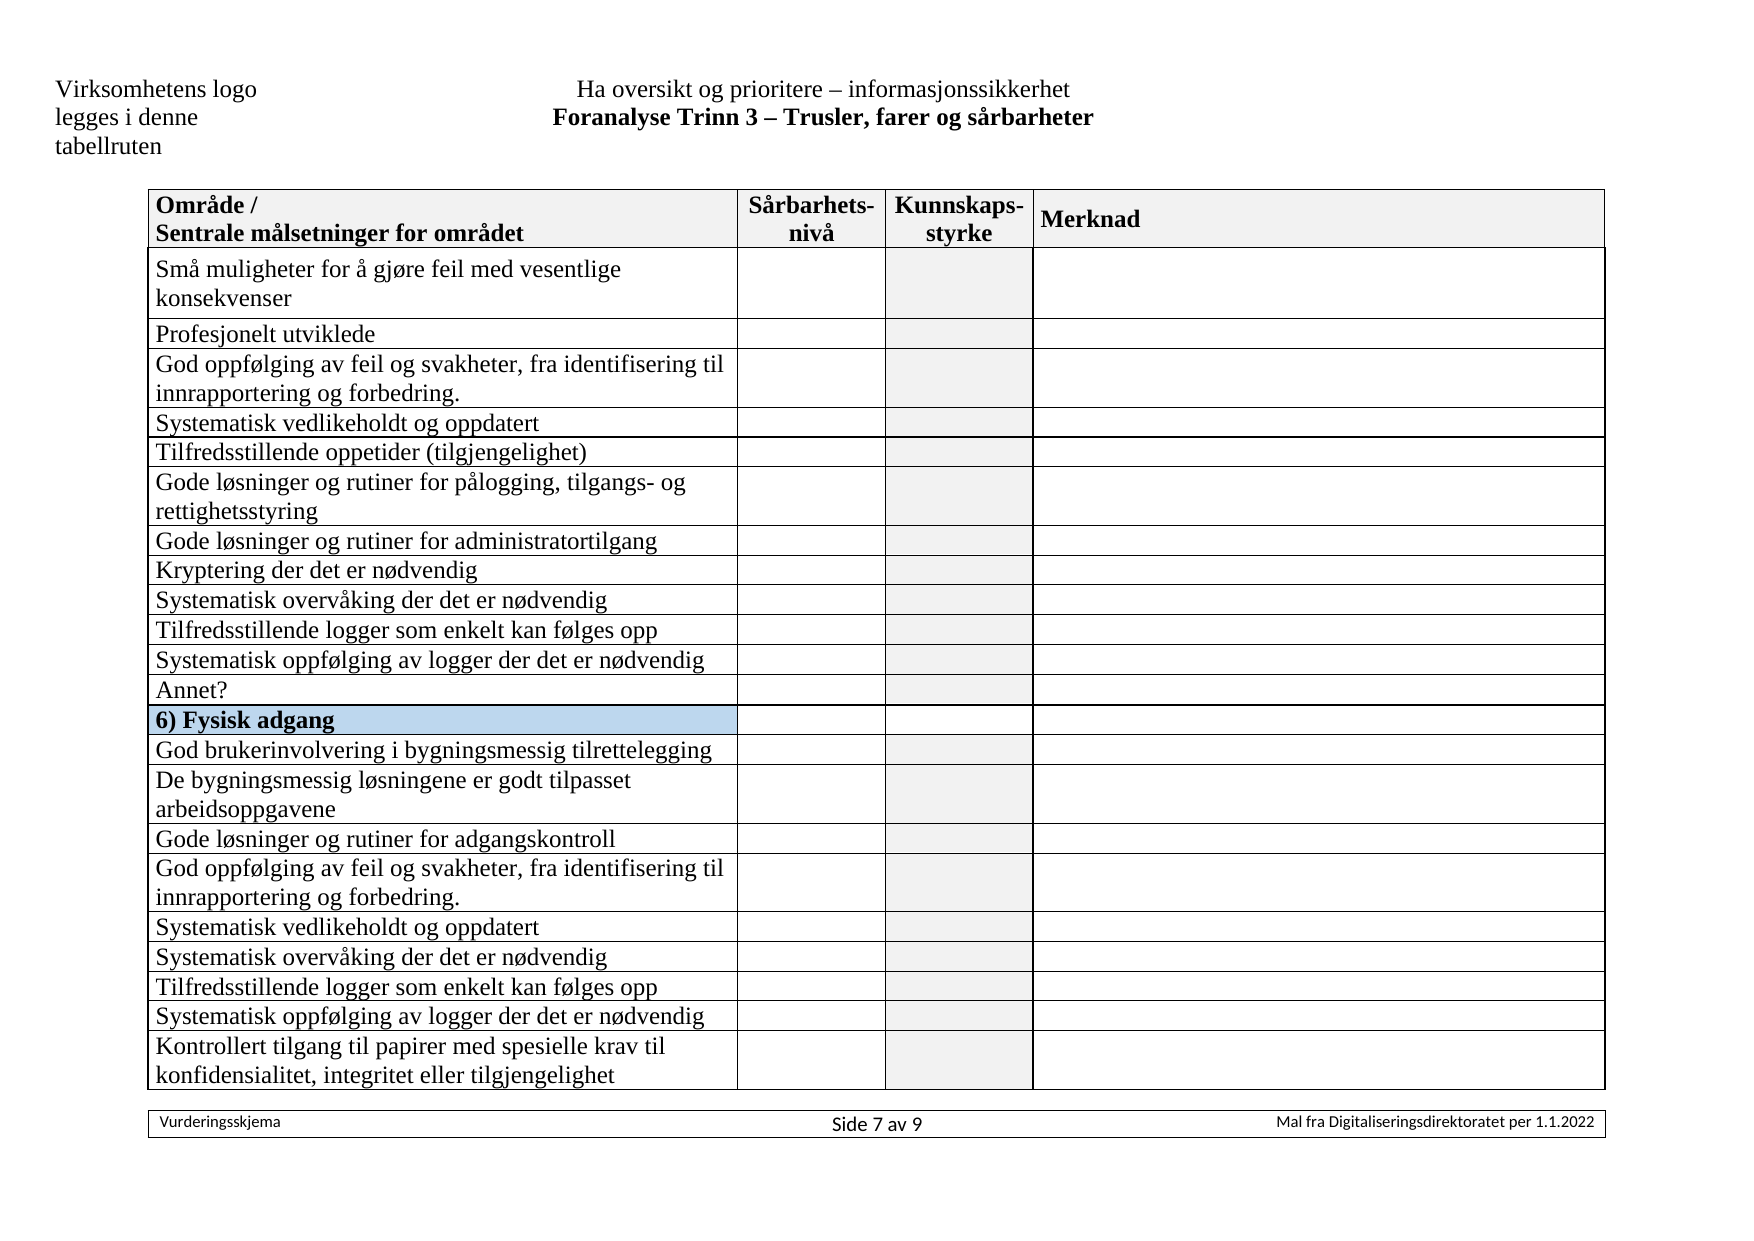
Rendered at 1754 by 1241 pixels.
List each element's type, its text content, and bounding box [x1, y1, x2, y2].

table_cell Profesjonelt utviklede [149, 319, 737, 348]
table_cell Systematisk vedlikeholdt og oppdatert [149, 408, 737, 436]
table_cell Tilfredsstillende oppetider (tilgjengelighet) [149, 438, 737, 466]
table_cell Kontrollert tilgang til papirer med spesielle krav til konfidensialitet, integritet eller tilgjengelighet [149, 1031, 737, 1089]
table_cell [886, 585, 1032, 614]
table_cell [886, 526, 1032, 554]
table_cell [886, 765, 1032, 823]
table_cell [1034, 438, 1604, 466]
table_cell [738, 556, 885, 584]
table_cell [886, 706, 1032, 734]
table_header Sårbarhets-nivå [738, 190, 885, 247]
table_cell [886, 349, 1032, 407]
table_cell [738, 942, 885, 971]
table_cell [886, 615, 1032, 644]
table_cell Systematisk oppfølging av logger der det er nødvendig [149, 1001, 737, 1030]
table_cell [886, 408, 1032, 436]
table_cell [1034, 248, 1604, 318]
table_cell Små muligheter for å gjøre feil med vesentlige konsekvenser [149, 248, 737, 318]
table_cell Kryptering der det er nødvendig [149, 556, 737, 584]
table_cell [886, 854, 1032, 911]
table_cell [738, 1031, 885, 1089]
table_cell [1034, 349, 1604, 407]
table_cell [738, 526, 885, 554]
table_cell [738, 765, 885, 823]
table_cell [738, 438, 885, 466]
table_cell [886, 735, 1032, 764]
table_cell [1034, 408, 1604, 436]
table_cell [738, 645, 885, 674]
table_cell [1034, 854, 1604, 911]
table_cell [886, 645, 1032, 674]
table_cell [1034, 912, 1604, 941]
table_cell [738, 912, 885, 941]
table_cell Systematisk overvåking der det er nødvendig [149, 585, 737, 614]
table_cell [1034, 972, 1604, 1000]
table_cell Systematisk vedlikeholdt og oppdatert [149, 912, 737, 941]
table_cell [1034, 467, 1604, 525]
table_cell [1034, 319, 1604, 348]
table_cell [738, 972, 885, 1000]
table_cell [738, 319, 885, 348]
table_header Kunnskapsstyrke [886, 190, 1033, 247]
table_cell 6) Fysisk adgang [149, 706, 737, 734]
table_cell [1034, 585, 1604, 614]
table_cell [886, 972, 1032, 1000]
table_cell [1034, 675, 1604, 703]
table_cell [1034, 735, 1604, 764]
table_cell [1034, 556, 1604, 584]
table_cell [1034, 526, 1604, 554]
table_header Område / Sentrale målsetninger for området [149, 190, 737, 247]
table_cell [1034, 942, 1604, 971]
table_cell [738, 248, 885, 318]
table_cell [886, 319, 1032, 348]
table_cell [886, 675, 1032, 703]
table_cell [738, 1001, 885, 1030]
table_cell God brukerinvolvering i bygningsmessig tilrettelegging [149, 735, 737, 764]
table_cell Gode løsninger og rutiner for pålogging, tilgangs- og rettighetsstyring [149, 467, 737, 525]
table_cell [1034, 765, 1604, 823]
table_cell Systematisk oppfølging av logger der det er nødvendig [149, 645, 737, 674]
table_cell De bygningsmessig løsningene er godt tilpasset arbeidsoppgavene [149, 765, 737, 823]
table_cell Gode løsninger og rutiner for administratortilgang [149, 526, 737, 554]
table_cell [738, 408, 885, 436]
table_cell [1034, 645, 1604, 674]
table_cell [738, 824, 885, 852]
table_cell God oppfølging av feil og svakheter, fra identifisering til innrapportering og forbedring. [149, 349, 737, 407]
table_cell [886, 556, 1032, 584]
table_cell [738, 467, 885, 525]
table_cell [1034, 1031, 1604, 1089]
table_cell [886, 438, 1032, 466]
table_cell Systematisk overvåking der det er nødvendig [149, 942, 737, 971]
table_cell [1034, 824, 1604, 852]
table_cell [1034, 615, 1604, 644]
table_cell Annet? [149, 675, 737, 703]
table_cell [738, 735, 885, 764]
table_cell [738, 615, 885, 644]
table_cell Tilfredsstillende logger som enkelt kan følges opp [149, 972, 737, 1000]
table_cell God oppfølging av feil og svakheter, fra identifisering til innrapportering og forbedring. [149, 854, 737, 911]
table_cell [1034, 706, 1604, 734]
table_header Merknad [1034, 190, 1604, 247]
table_cell [738, 675, 885, 703]
table_cell Tilfredsstillende logger som enkelt kan følges opp [149, 615, 737, 644]
table_cell [886, 942, 1032, 971]
table_cell [738, 706, 885, 734]
table_cell [886, 248, 1032, 318]
table_cell [738, 585, 885, 614]
table_cell [886, 912, 1032, 941]
table_cell [1034, 1001, 1604, 1030]
table_cell [886, 824, 1032, 852]
table_cell [886, 467, 1032, 525]
table_cell [886, 1001, 1032, 1030]
table_cell [886, 1031, 1032, 1089]
table_cell Gode løsninger og rutiner for adgangskontroll [149, 824, 737, 852]
table_cell [738, 349, 885, 407]
table_cell [738, 854, 885, 911]
